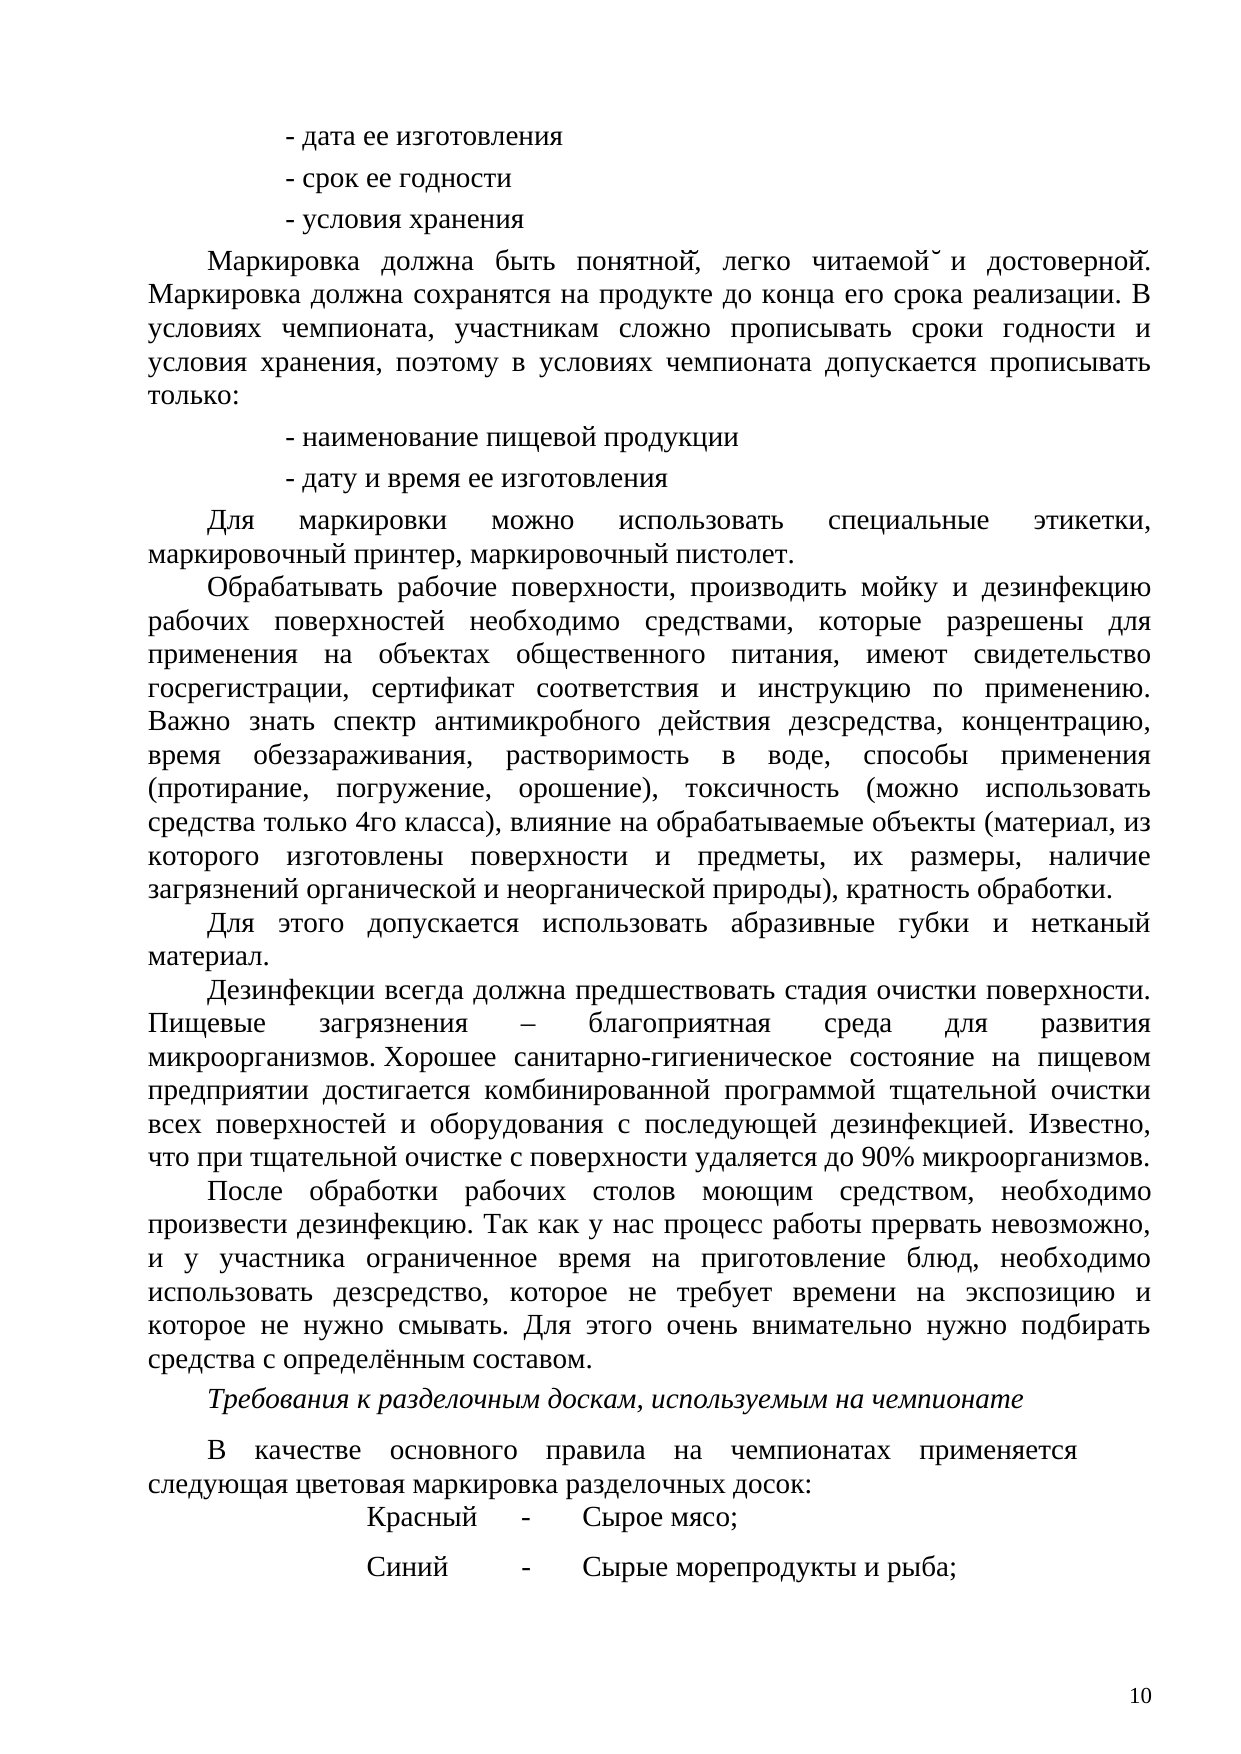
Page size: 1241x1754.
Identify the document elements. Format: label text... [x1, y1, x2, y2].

text В качестве основного правила на чемпионатах применяется следующая цветовая маркировка разделочных досок: [148, 1432, 1078, 1499]
text - наименование пищевой продукции [207, 419, 1152, 452]
text Для этого допускается использовать абразивные губки и нетканый материал. [148, 905, 1152, 972]
text Обрабатывать рабочие поверхности, производить мойку и дезинфекцию рабочих поверхностей необходимо средствами, которые разрешены для применения на объектах общественного питания, имеют свидетельство госрегистрации, сертификат соответствия и инструкцию по применению. Важно знать спектр антимикробного действия дезсредства, концентрацию, время обеззараживания, растворимость в воде, способы применения (протирание, погружение, орошение), токсичность (можно использовать средства только 4го класса), влияние на обрабатываемые объекты (материал, из которого изготовлены поверхности и предметы, их размеры, наличие загрязнений органической и неорганической природы), кратность обработки. [148, 569, 1152, 905]
text Требования к разделочным доскам, используемым на чемпионате [148, 1381, 1078, 1415]
table_header Сырое мясо; [582, 1500, 1207, 1541]
table_cell Синий - [346, 1541, 582, 1591]
text - дата ее изготовления [207, 118, 1152, 152]
text - дату и время ее изготовления [207, 461, 1152, 494]
text После обработки рабочих столов моющим средством, необходимо произвести дезинфекцию. Так как у нас процесс работы прервать невозможно, и у участника ограниченное время на приготовление блюд, необходимо использовать дезсредство, которое не требует времени на экспозицию и которое не нужно смывать. Для этого очень внимательно нужно подбирать средства с определённым составом. [148, 1173, 1152, 1374]
table_header Красный - [346, 1500, 582, 1541]
text Маркировка должна быть понятной̆, легко читаемой̆ и достоверной̆. Маркировка должна сохранятся на продукте до конца его срока реализации. В условиях чемпионата, участникам сложно прописывать сроки годности и условия хранения, поэтому в условиях чемпионата допускается прописывать только: [148, 243, 1152, 411]
text - срок ее годности [207, 160, 1152, 193]
text - условия хранения [207, 201, 1152, 235]
text Дезинфекции всегда должна предшествовать стадия очистки поверхности. Пищевые загрязнения – благоприятная среда для развития микроорганизмов. Хорошее санитарно-гигиеническое состояние на пищевом предприятии достигается комбинированной программой тщательной очистки всех поверхностей и оборудования с последующей дезинфекцией. Известно, что при тщательной очистке с поверхности удаляется до 90% микроорганизмов. [148, 972, 1152, 1173]
text Для маркировки можно использовать специальные этикетки, маркировочный принтер, маркировочный пистолет. [148, 502, 1152, 569]
table_cell Сырые морепродукты и рыба; [582, 1541, 1207, 1591]
